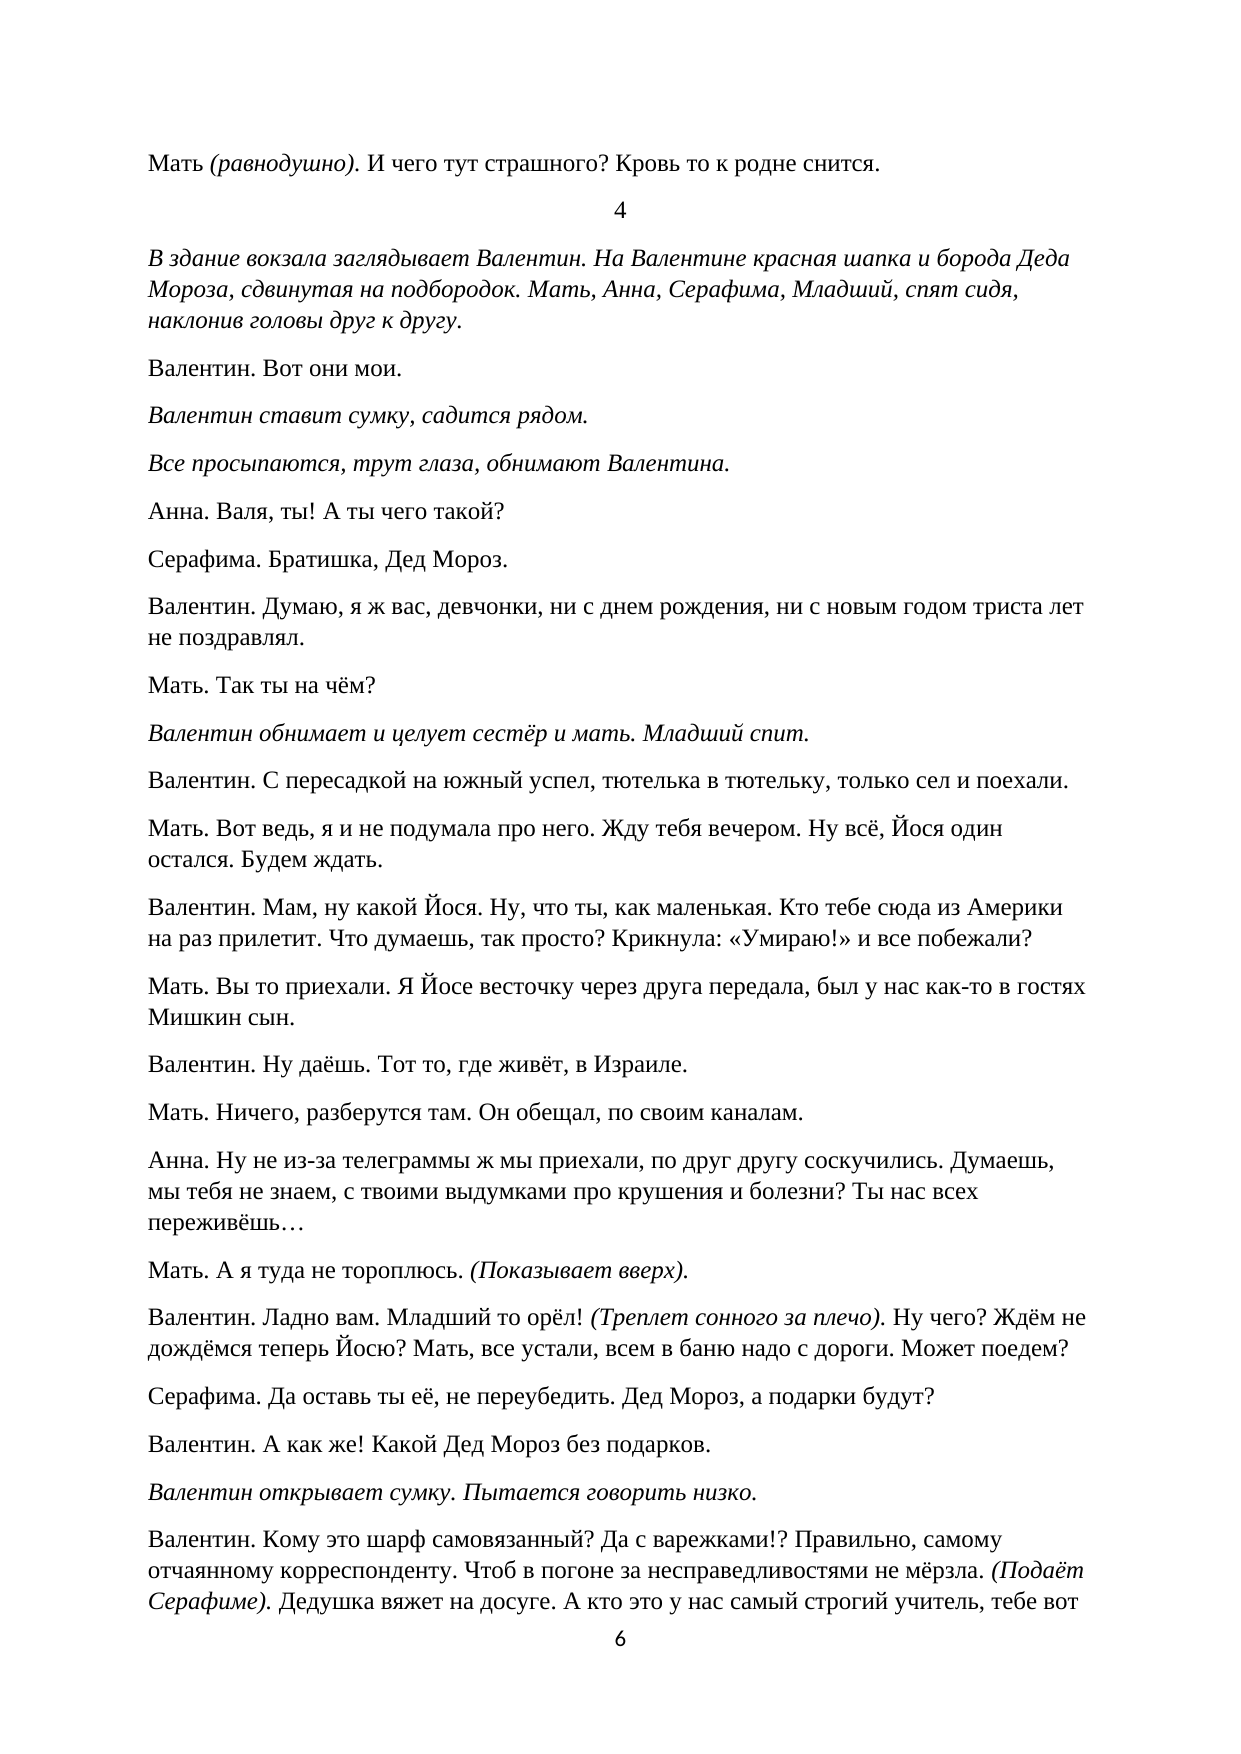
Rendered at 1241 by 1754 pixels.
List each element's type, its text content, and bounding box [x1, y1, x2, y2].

text 4 [148, 195, 1093, 224]
text В здание вокзала заглядывает Валентин. На Валентине красная шапка и борода Деда Мороза, сдвинутая на подбородок. Мать, Анна, Серафима, Младший, спят сидя, наклонив головы друг к другу. [148, 243, 1093, 334]
text Валентин обнимает и целует сестёр и мать. Младший спит. [148, 718, 1093, 747]
text Валентин ставит сумку, садится рядом. [148, 401, 1093, 429]
text Валентин. Мам, ну какой Йося. Ну, что ты, как маленькая. Кто тебе сюда из Америки на раз прилетит. Что думаешь, так просто? Крикнула: «Умираю!» и все побежали? [148, 892, 1093, 952]
text Валентин. А как же! Какой Дед Мороз без подарков. [148, 1429, 1093, 1458]
text Все просыпаются, трут глаза, обнимают Валентина. [148, 448, 1093, 477]
text Серафима. Да оставь ты её, не переубедить. Дед Мороз, а подарки будут? [148, 1381, 1093, 1410]
text Валентин открывает сумку. Пытается говорить низко. [148, 1477, 1093, 1505]
text Мать. Вы то приехали. Я Йосе весточку через друга передала, был у нас как-то в гостях Мишкин сын. [148, 971, 1093, 1031]
text Мать (равнодушно). И чего тут страшного? Кровь то к родне снится. [148, 148, 1093, 176]
text Валентин. Думаю, я ж вас, девчонки, ни с днем рождения, ни с новым годом триста лет не поздравлял. [148, 591, 1093, 651]
text Валентин. C пересадкой на южный успел, тютелька в тютельку, только сел и поехали. [148, 766, 1093, 794]
text Валентин. Ладно вам. Младший то орёл! (Треплет сонного за плечо). Ну чего? Ждём не дождёмся теперь Йосю? Мать, все устали, всем в баню надо с дороги. Может поедем? [148, 1302, 1093, 1362]
text Мать. Вот ведь, я и не подумала про него. Жду тебя вечером. Ну всё, Йося один остался. Будем ждать. [148, 813, 1093, 873]
text Мать. А я туда не тороплюсь. (Показывает вверх). [148, 1255, 1093, 1283]
text Валентин. Вот они мои. [148, 353, 1093, 382]
text Мать. Так ты на чём? [148, 670, 1093, 699]
text Мать. Ничего, разберутся там. Он обещал, по своим каналам. [148, 1097, 1093, 1126]
text Валентин. Ну даёшь. Тот то, где живёт, в Израиле. [148, 1049, 1093, 1078]
text Серафима. Братишка, Дед Мороз. [148, 544, 1093, 572]
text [148, 1524, 1093, 1615]
text Анна. Ну не из-за телеграммы ж мы приехали, по друг другу соскучились. Думаешь, мы тебя не знаем, с твоими выдумками про крушения и болезни? Ты нас всех переживёшь… [148, 1145, 1093, 1236]
text Анна. Валя, ты! А ты чего такой? [148, 496, 1093, 525]
